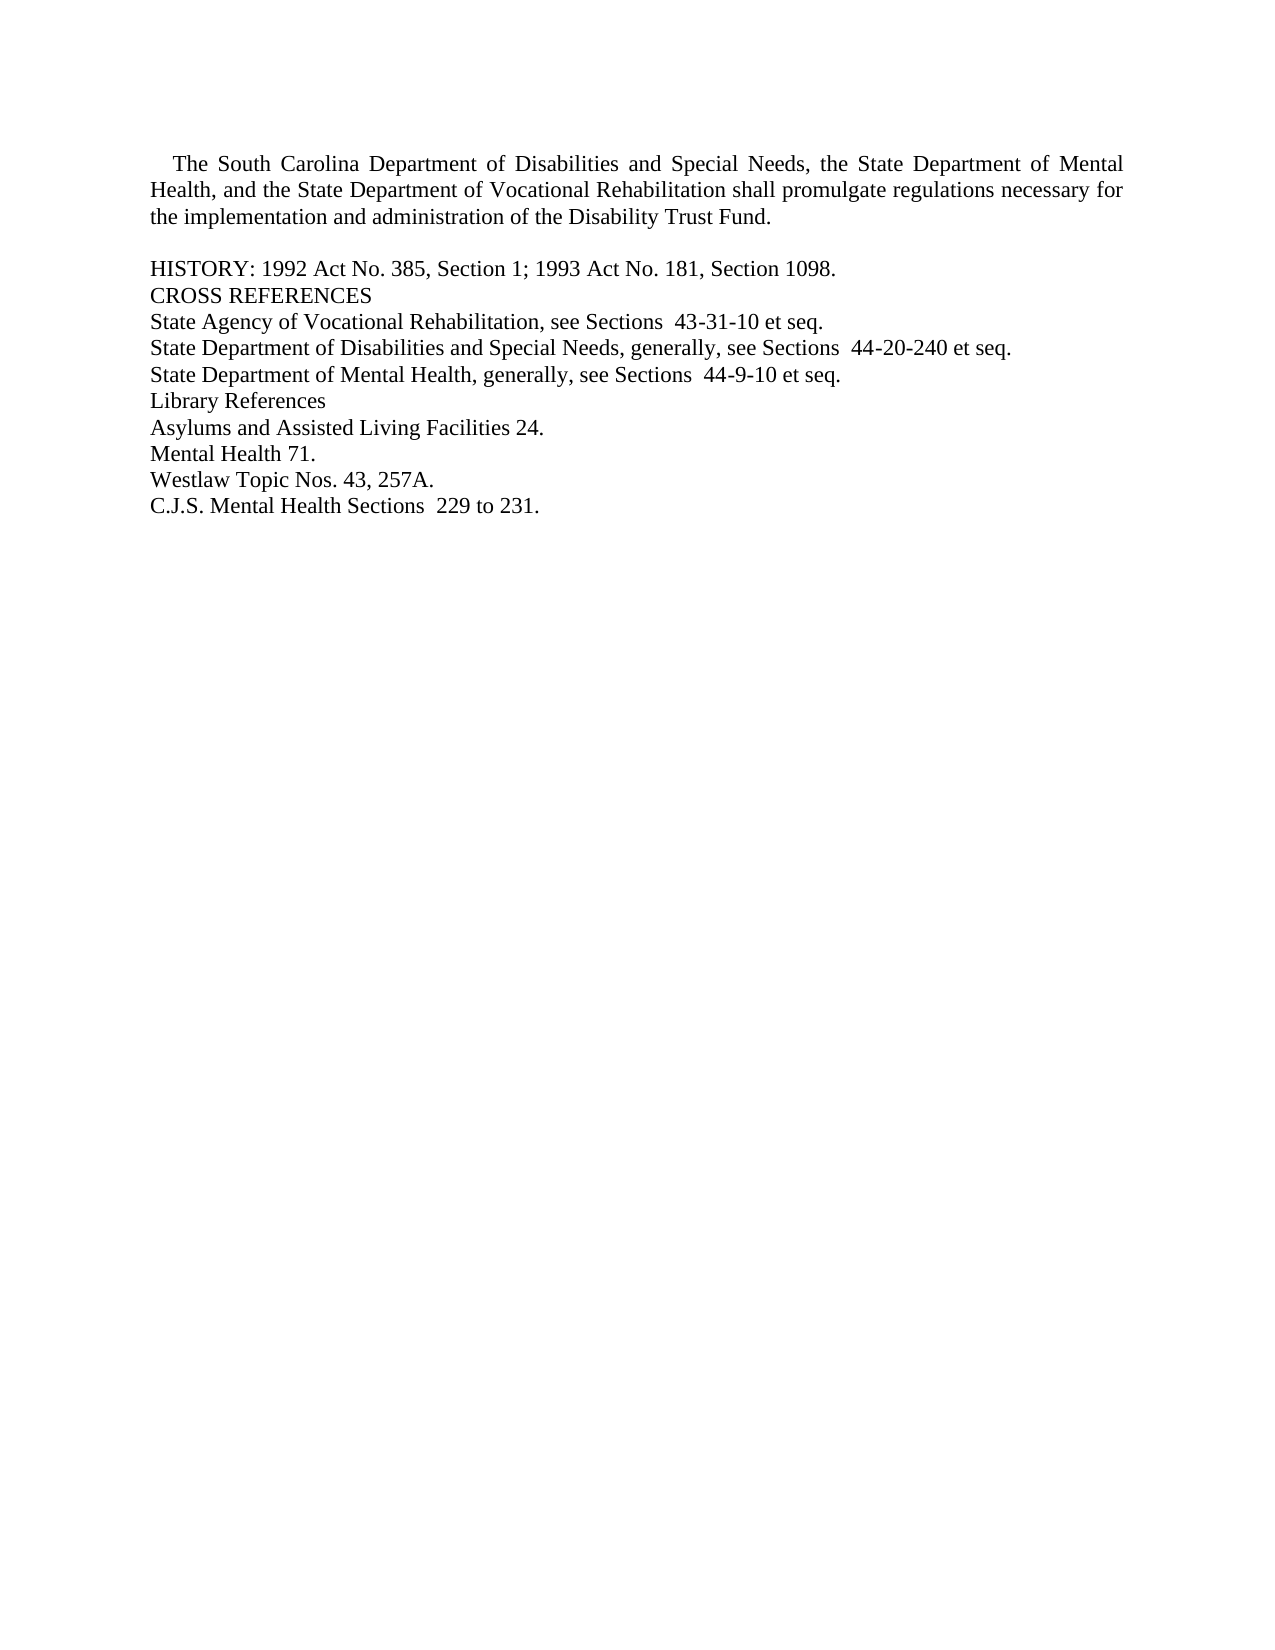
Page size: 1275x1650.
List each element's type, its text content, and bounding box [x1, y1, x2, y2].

text Westlaw Topic Nos. 43, 257A. [150, 466, 1125, 493]
text HISTORY: 1992 Act No. 385, Section 1; 1993 Act No. 181, Section 1098. [150, 255, 1125, 282]
text State Department of Disabilities and Special Needs, generally, see Sections 44-20-240 et seq. [150, 334, 1125, 361]
text The South Carolina Department of Disabilities and Special Needs, the State Department of Mental Health, and the State Department of Vocational Rehabilitation shall promulgate regulations necessary for the implementation and administration of the Disability Trust Fund. [150, 150, 1125, 229]
text C.J.S. Mental Health Sections 229 to 231. [150, 493, 1125, 519]
text Mental Health 71. [150, 440, 1125, 466]
text State Agency of Vocational Rehabilitation, see Sections 43-31-10 et seq. [150, 308, 1125, 334]
text Library References [150, 387, 1125, 413]
text State Department of Mental Health, generally, see Sections 44-9-10 et seq. [150, 361, 1125, 387]
text Asylums and Assisted Living Facilities 24. [150, 413, 1125, 440]
text CROSS REFERENCES [150, 282, 1125, 308]
